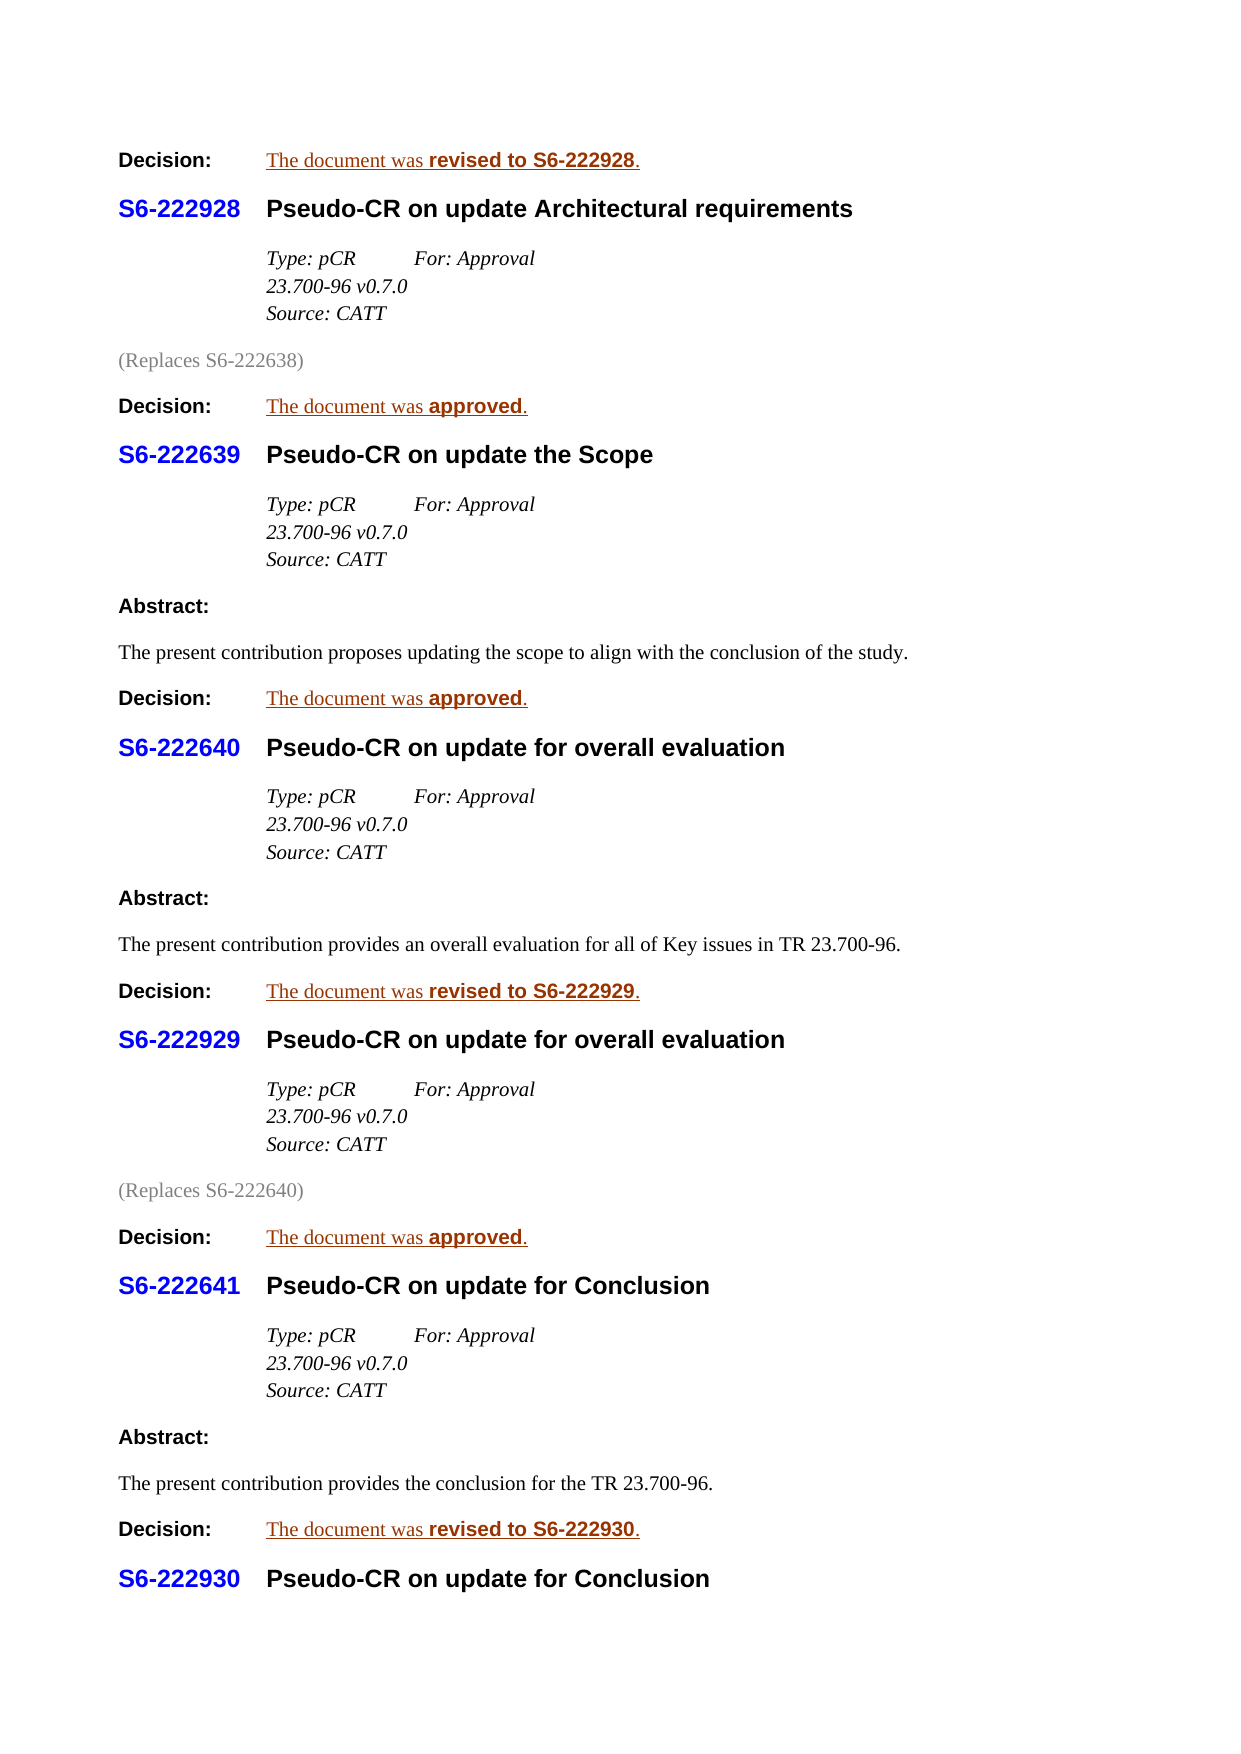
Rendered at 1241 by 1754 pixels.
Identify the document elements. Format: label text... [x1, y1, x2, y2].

text The present contribution provides an overall evaluation for all of Key issues in TR 23.700-96. [118, 932, 1122, 956]
text Type: pCR For: Approval 23.700-96 v0.7.0 Source: CATT [118, 1077, 1122, 1156]
text (Replaces S6-222640) [118, 1178, 1122, 1202]
text Decision: The document was revised to S6-222928. [118, 148, 1122, 172]
text Decision: The document was approved. [118, 394, 1122, 418]
text Decision: The document was revised to S6-222929. [118, 979, 1122, 1003]
text Abstract: [118, 1424, 1122, 1448]
text The present contribution provides the conclusion for the TR 23.700-96. [118, 1471, 1122, 1495]
text Decision: The document was revised to S6-222930. [118, 1517, 1122, 1541]
text Decision: The document was approved. [118, 686, 1122, 710]
text The present contribution proposes updating the scope to align with the conclusion of the study. [118, 640, 1122, 664]
text S6-222639 Pseudo-CR on update the Scope [118, 440, 1122, 469]
text S6-222928 Pseudo-CR on update Architectural requirements [118, 194, 1122, 223]
text Abstract: [118, 594, 1122, 618]
text (Replaces S6-222638) [118, 347, 1122, 372]
text Decision: The document was approved. [118, 1225, 1122, 1249]
text Type: pCR For: Approval 23.700-96 v0.7.0 Source: CATT [118, 1323, 1122, 1402]
text Type: pCR For: Approval 23.700-96 v0.7.0 Source: CATT [118, 492, 1122, 571]
text S6-222930 Pseudo-CR on update for Conclusion [118, 1564, 1122, 1592]
text Abstract: [118, 886, 1122, 910]
text S6-222929 Pseudo-CR on update for overall evaluation [118, 1025, 1122, 1054]
text S6-222640 Pseudo-CR on update for overall evaluation [118, 733, 1122, 761]
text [118, 246, 1122, 325]
text Type: pCR For: Approval 23.700-96 v0.7.0 Source: CATT [118, 784, 1122, 864]
text S6-222641 Pseudo-CR on update for Conclusion [118, 1271, 1122, 1300]
